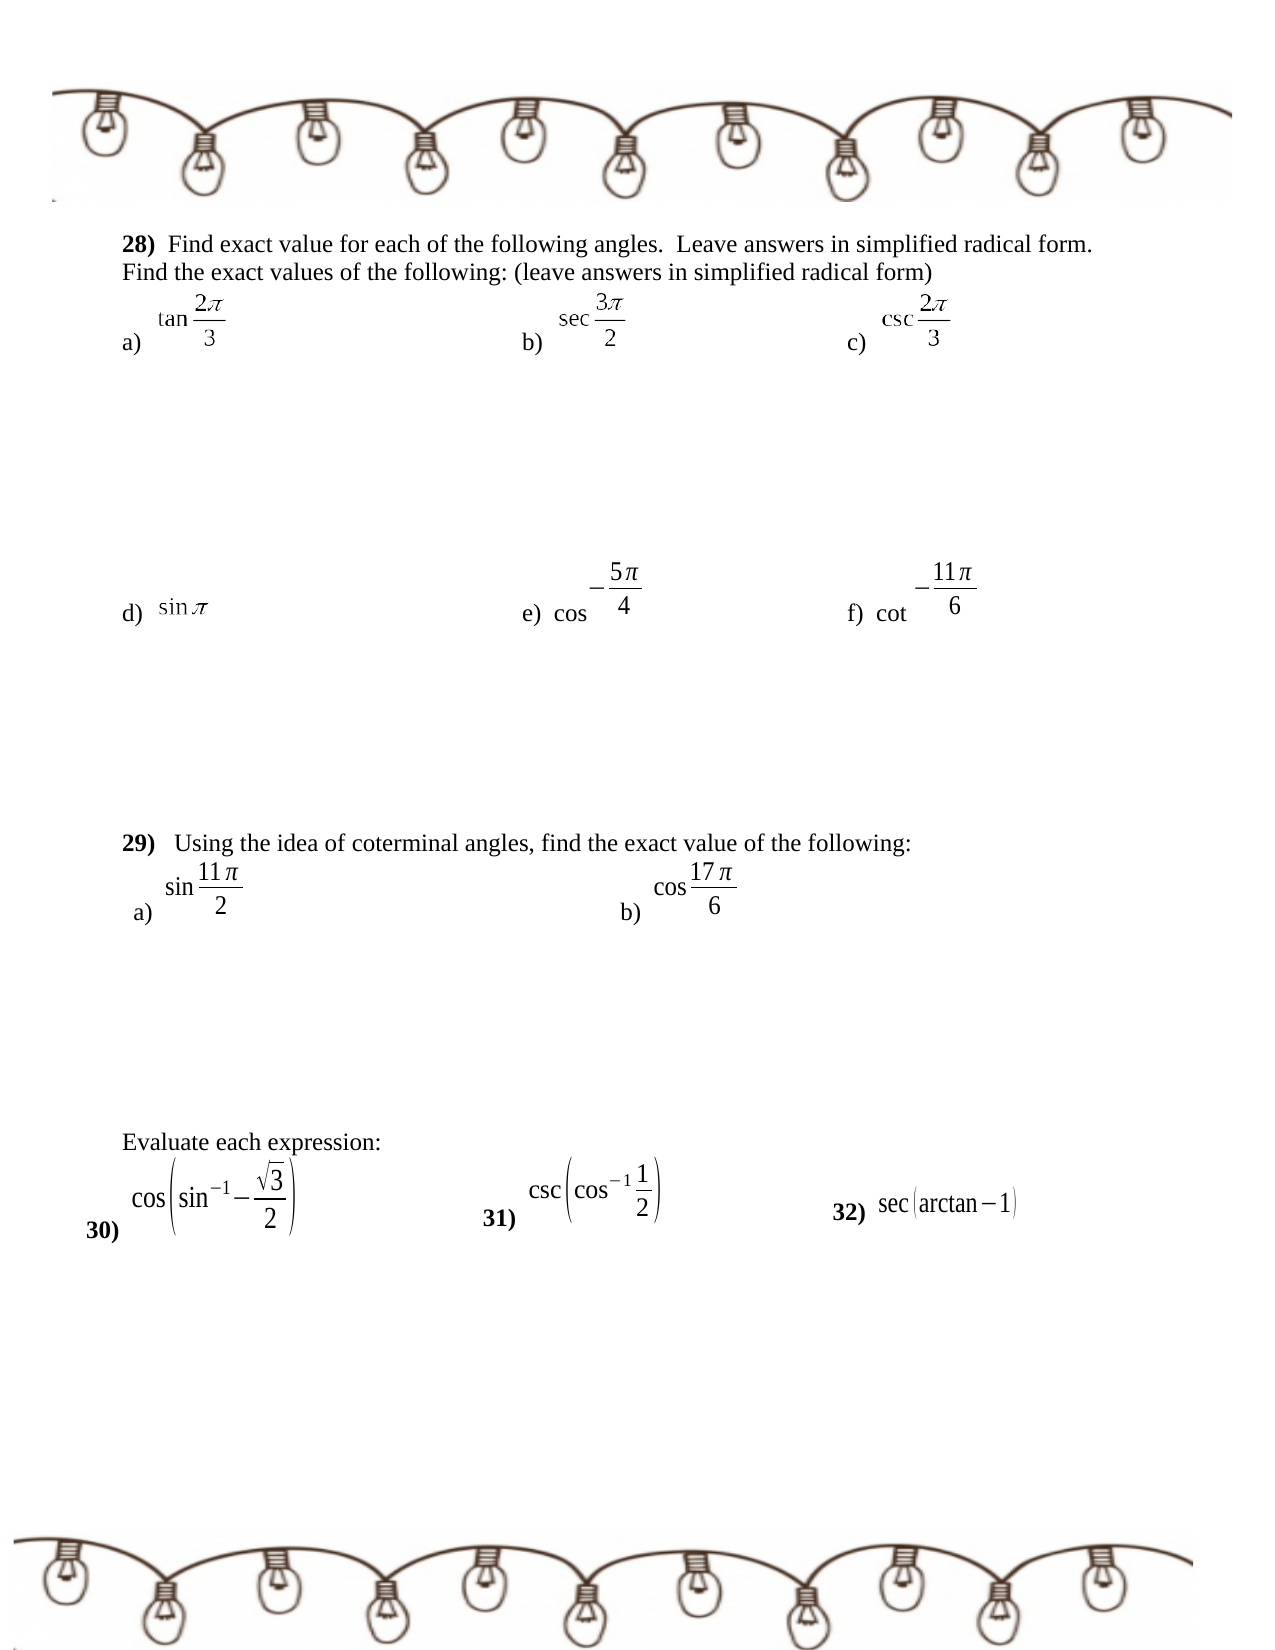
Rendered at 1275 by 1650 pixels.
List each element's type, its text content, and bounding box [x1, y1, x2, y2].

text Evaluate each expression: [122, 1127, 1172, 1156]
text a) b) c) [122, 286, 1172, 356]
table_header b) [609, 856, 1096, 955]
text 28) Find exact value for each of the following angles. Leave answers in simplified radical form. [122, 229, 1172, 257]
picture [52, 81, 1233, 202]
picture [13, 1530, 1194, 1650]
table_header 31) [471, 1156, 821, 1497]
text Find the exact values of the following: (leave answers in simplified radical form) [122, 257, 1172, 286]
text d) e) cos f) cot [122, 557, 1172, 626]
text 29) Using the idea of coterminal angles, find the exact value of the following: [122, 828, 1172, 856]
table_header 32) [821, 1156, 1190, 1497]
table_header 30) [75, 1156, 471, 1497]
table_header a) [122, 856, 609, 955]
